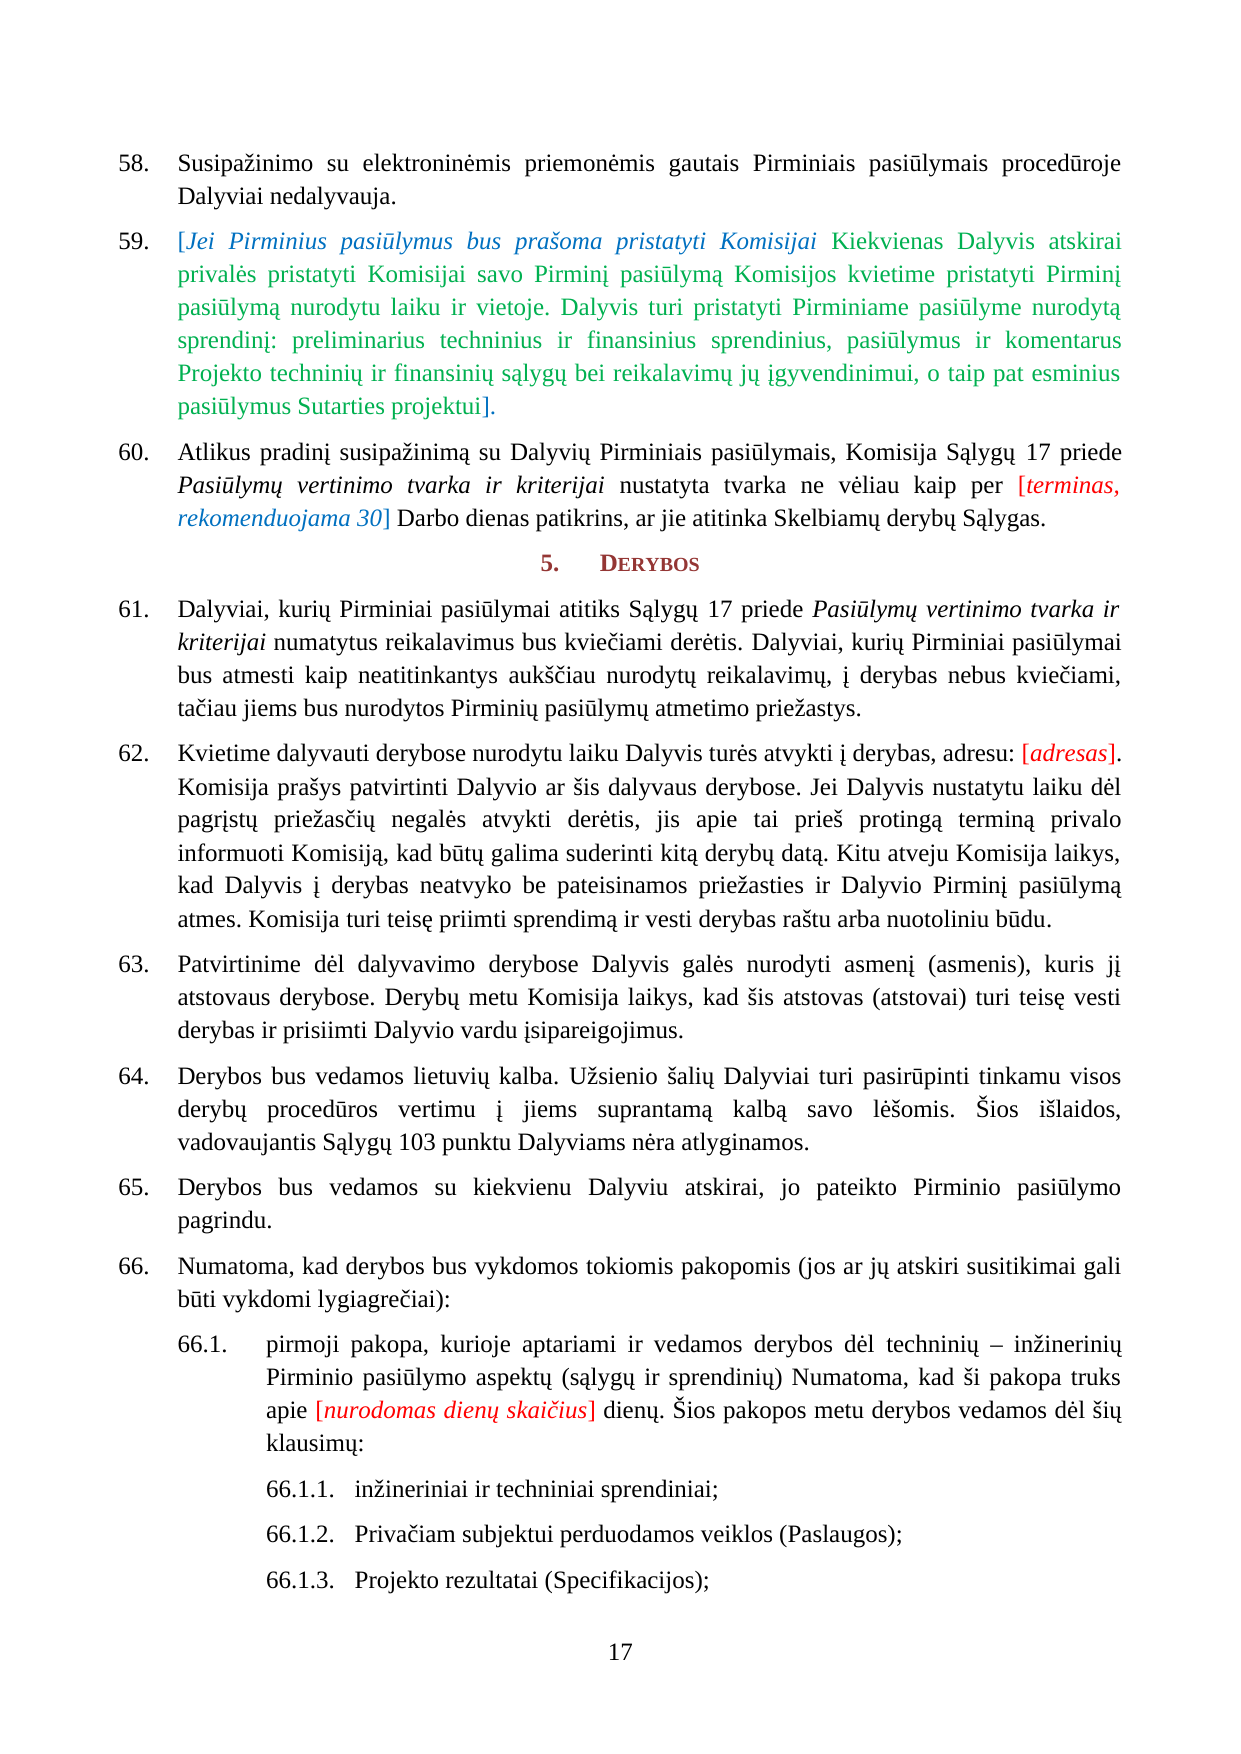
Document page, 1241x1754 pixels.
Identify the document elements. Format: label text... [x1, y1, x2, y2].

text [Jei Pirminius pasiūlymus bus prašoma pristatyti Komisijai Kiekvienas Dalyvis atskirai privalės pristatyti Komisijai savo Pirminį pasiūlymą Komisijos kvietime pristatyti Pirminį pasiūlymą nurodytu laiku ir vietoje. Dalyvis turi pristatyti Pirminiame pasiūlyme nurodytą sprendinį: preliminarius techninius ir finansinius sprendinius, pasiūlymus ir komentarus Projekto techninių ir finansinių sąlygų bei reikalavimų jų įgyvendinimui, o taip pat esminius pasiūlymus Sutarties projektui]. [118, 226, 1122, 420]
text Derybos bus vedamos lietuvių kalba. Užsienio šalių Dalyviai turi pasirūpinti tinkamu visos derybų procedūros vertimu į jiems suprantamą kalbą savo lėšomis. Šios išlaidos, vadovaujantis Sąlygų 103 punktu Dalyviams nėra atlyginamos. [118, 1061, 1122, 1156]
list pirmoji pakopa, kurioje aptariami ir vedamos derybos dėl techninių – inžinerinių Pirminio pasiūlymo aspektų (sąlygų ir sprendinių) Numatoma, kad ši pakopa truks apie [nurodomas dienų skaičius] dienų. Šios pakopos metu derybos vedamos dėl šių klausimų: [177, 1329, 1122, 1457]
text Susipažinimo su elektroninėmis priemonėmis gautais Pirminiais pasiūlymais procedūroje Dalyviai nedalyvauja. [118, 148, 1122, 209]
text Patvirtinime dėl dalyvavimo derybose Dalyvis galės nurodyti asmenį (asmenis), kuris jį atstovaus derybose. Derybų metu Komisija laikys, kad šis atstovas (atstovai) turi teisę vesti derybas ir prisiimti Dalyvio vardu įsipareigojimus. [118, 949, 1122, 1044]
list Privačiam subjektui perduodamos veiklos (Paslaugos); [266, 1519, 1122, 1548]
text Dalyviai, kurių Pirminiai pasiūlymai atitiks Sąlygų 17 priede Pasiūlymų vertinimo tvarka ir kriterijai numatytus reikalavimus bus kviečiami derėtis. Dalyviai, kurių Pirminiai pasiūlymai bus atmesti kaip neatitinkantys aukščiau nurodytų reikalavimų, į derybas nebus kviečiami, tačiau jiems bus nurodytos Pirminių pasiūlymų atmetimo priežastys. [118, 594, 1122, 722]
text Numatoma, kad derybos bus vykdomos tokiomis pakopomis (jos ar jų atskiri susitikimai gali būti vykdomi lygiagrečiai): [118, 1251, 1122, 1313]
list inžineriniai ir techniniai sprendiniai; [266, 1474, 1122, 1503]
list Projekto rezultatai (Specifikacijos); [266, 1565, 1122, 1594]
text Atlikus pradinį susipažinimą su Dalyvių Pirminiais pasiūlymais, Komisija Sąlygų 17 priede Pasiūlymų vertinimo tvarka ir kriterijai nustatyta tvarka ne vėliau kaip per [terminas, rekomenduojama 30] Darbo dienas patikrins, ar jie atitinka Skelbiamų derybų Sąlygas. [118, 437, 1122, 532]
subtitle Derybos [118, 548, 1122, 577]
text Derybos bus vedamos su kiekvienu Dalyviu atskirai, jo pateikto Pirminio pasiūlymo pagrindu. [118, 1172, 1122, 1234]
text Kvietime dalyvauti derybose nurodytu laiku Dalyvis turės atvykti į derybas, adresu: [adresas]. Komisija prašys patvirtinti Dalyvio ar šis dalyvaus derybose. Jei Dalyvis nustatytu laiku dėl pagrįstų priežasčių negalės atvykti derėtis, jis apie tai prieš protingą terminą privalo informuoti Komisiją, kad būtų galima suderinti kitą derybų datą. Kitu atveju Komisija laikys, kad Dalyvis į derybas neatvyko be pateisinamos priežasties ir Dalyvio Pirminį pasiūlymą atmes. Komisija turi teisę priimti sprendimą ir vesti derybas raštu arba nuotoliniu būdu. [118, 738, 1122, 932]
